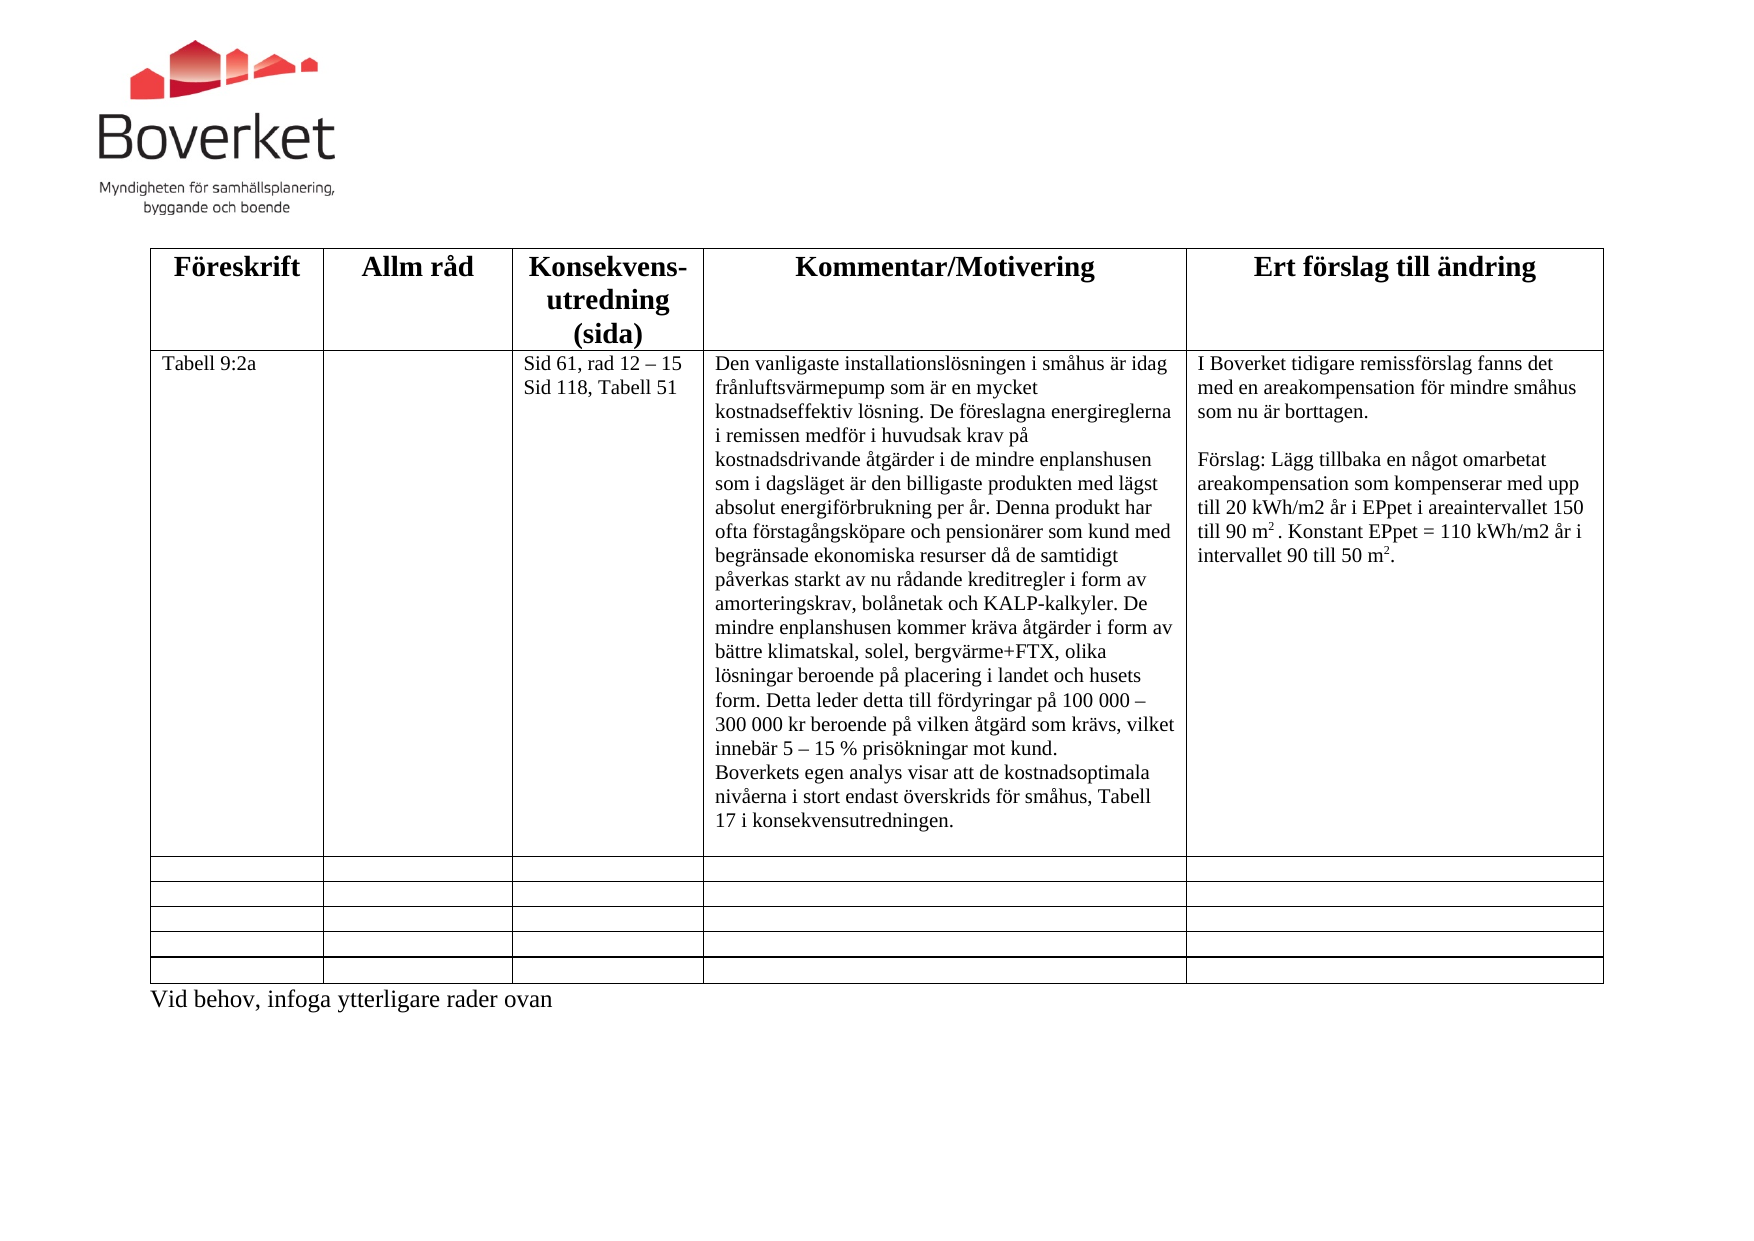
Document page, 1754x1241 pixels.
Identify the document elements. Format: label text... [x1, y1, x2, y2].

table_cell I Boverket tidigare remissförslag fanns det med en areakompensation för mindre småhus som nu är borttagen. Förslag: Lägg tillbaka en något omarbetat areakompensation som kompenserar med upp till 20 kWh/m2 år i EPpet i areaintervallet 150 till 90 m2 . Konstant EPpet = 110 kWh/m2 år i intervallet 90 till 50 m2. [1187, 351, 1603, 856]
table_cell [324, 882, 512, 906]
table_cell [704, 857, 1186, 881]
table_cell [704, 882, 1186, 906]
table_cell Den vanligaste installationslösningen i småhus är idag frånluftsvärmepump som är en mycket kostnadseffektiv lösning. De föreslagna energireglerna i remissen medför i huvudsak krav på kostnadsdrivande åtgärder i de mindre enplanshusen som i dagsläget är den billigaste produkten med lägst absolut energiförbrukning per år. Denna produkt har ofta förstagångsköpare och pensionärer som kund med begränsade ekonomiska resurser då de samtidigt påverkas starkt av nu rådande kreditregler i form av amorteringskrav, bolånetak och KALP-kalkyler. De mindre enplanshusen kommer kräva åtgärder i form av bättre klimatskal, solel, bergvärme+FTX, olika lösningar beroende på placering i landet och husets form. Detta leder detta till fördyringar på 100 000 – 300 000 kr beroende på vilken åtgärd som krävs, vilket innebär 5 – 15 % prisökningar mot kund. Boverkets egen analys visar att de kostnadsoptimala nivåerna i stort endast överskrids för småhus, Tabell 17 i konsekvensutredningen. [704, 351, 1186, 856]
picture [99, 40, 335, 215]
table_cell [1187, 882, 1603, 906]
table_cell [513, 907, 703, 931]
table_cell [151, 882, 323, 906]
table_cell [151, 932, 323, 956]
table_header Allm råd [324, 249, 512, 349]
table_cell [513, 882, 703, 906]
table_header Kommentar/Motivering [704, 249, 1186, 349]
table_header Ert förslag till ändring [1187, 249, 1603, 349]
table_cell [324, 907, 512, 931]
table_cell [513, 958, 703, 983]
table_cell [704, 907, 1186, 931]
table_cell [1187, 932, 1603, 956]
table_cell [151, 857, 323, 881]
table_cell [151, 958, 323, 983]
table_header Föreskrift [151, 249, 323, 349]
table_cell [1187, 857, 1603, 881]
text Vid behov, infoga ytterligare rader ovan [150, 984, 1604, 1013]
table_cell Sid 61, rad 12 – 15 Sid 118, Tabell 51 [513, 351, 703, 856]
table_cell [324, 958, 512, 983]
table_header Konsekvensutredning (sida) [513, 249, 703, 349]
table_cell [1187, 907, 1603, 931]
table_cell [704, 932, 1186, 956]
table_cell [324, 351, 512, 856]
table_cell [513, 932, 703, 956]
table_cell [1187, 958, 1603, 983]
table_cell [151, 907, 323, 931]
table_cell Tabell 9:2a [151, 351, 323, 856]
table_cell [324, 932, 512, 956]
table_cell [513, 857, 703, 881]
table_cell [704, 958, 1186, 983]
table_cell [324, 857, 512, 881]
